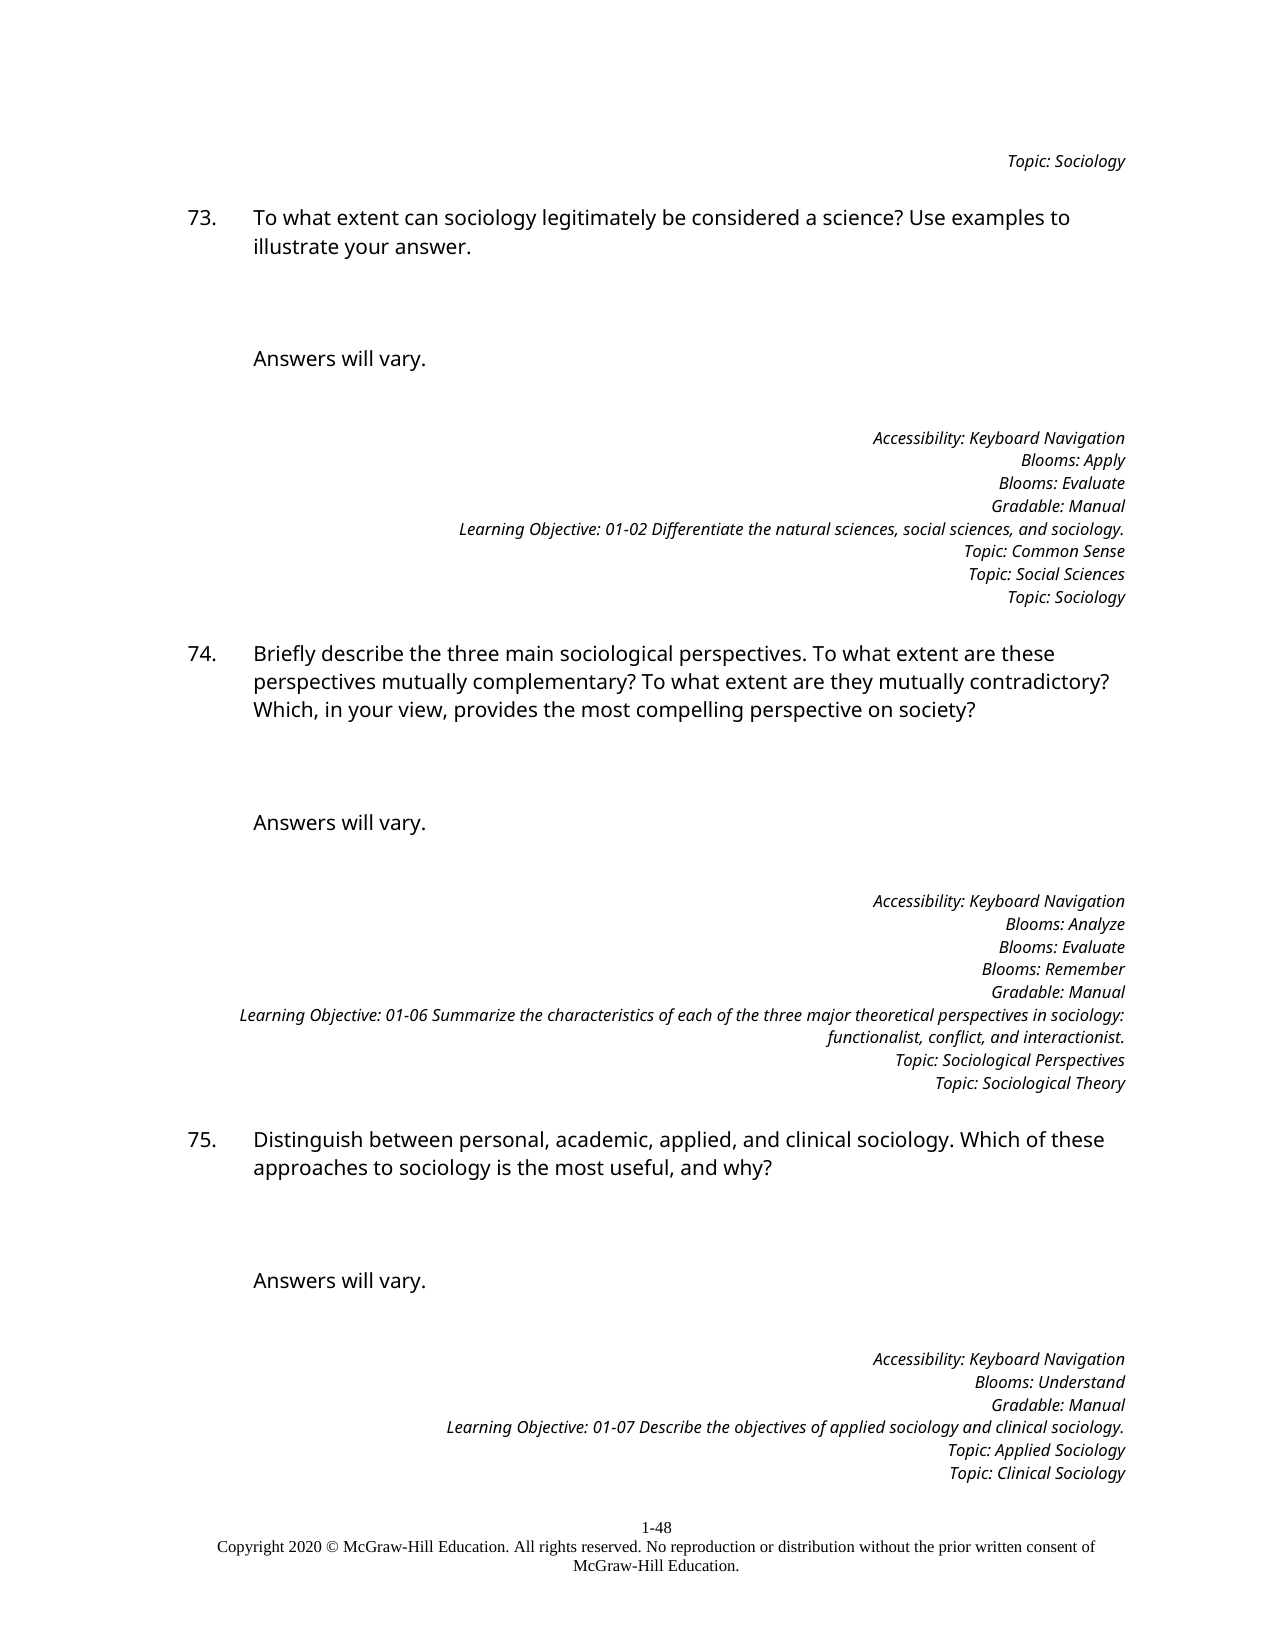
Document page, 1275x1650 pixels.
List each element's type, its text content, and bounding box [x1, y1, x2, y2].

table_header Accessibility: Keyboard Navigation Blooms: Apply Blooms: Evaluate Gradable: Manual Learning Objective: 01-02 Differentiate the natural sciences, social sciences, and sociology. Topic: Common Sense Topic: Social Sciences Topic: Sociology [188, 426, 1125, 636]
table_header 73. [188, 204, 253, 401]
table_header 74. [188, 639, 253, 864]
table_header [188, 1348, 1125, 1484]
table_header To what extent can sociology legitimately be considered a science? Use examples to illustrate your answer. Answers will vary. [253, 204, 1125, 401]
table_header Distinguish between personal, academic, applied, and clinical sociology. Which of these approaches to sociology is the most useful, and why? Answers will vary. [253, 1125, 1125, 1322]
table_header Briefly describe the three main sociological perspectives. To what extent are these perspectives mutually complementary? To what extent are they mutually contradictory? Which, in your view, provides the most compelling perspective on society? Answers will vary. [253, 639, 1125, 864]
table_header 75. [188, 1125, 253, 1322]
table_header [188, 150, 1125, 201]
table_header Accessibility: Keyboard Navigation Blooms: Analyze Blooms: Evaluate Blooms: Remember Gradable: Manual Learning Objective: 01-06 Summarize the characteristics of each of the three major theoretical perspectives in sociology: functionalist, conflict, and interactionist. Topic: Sociological Perspectives Topic: Sociological Theory [188, 890, 1125, 1122]
